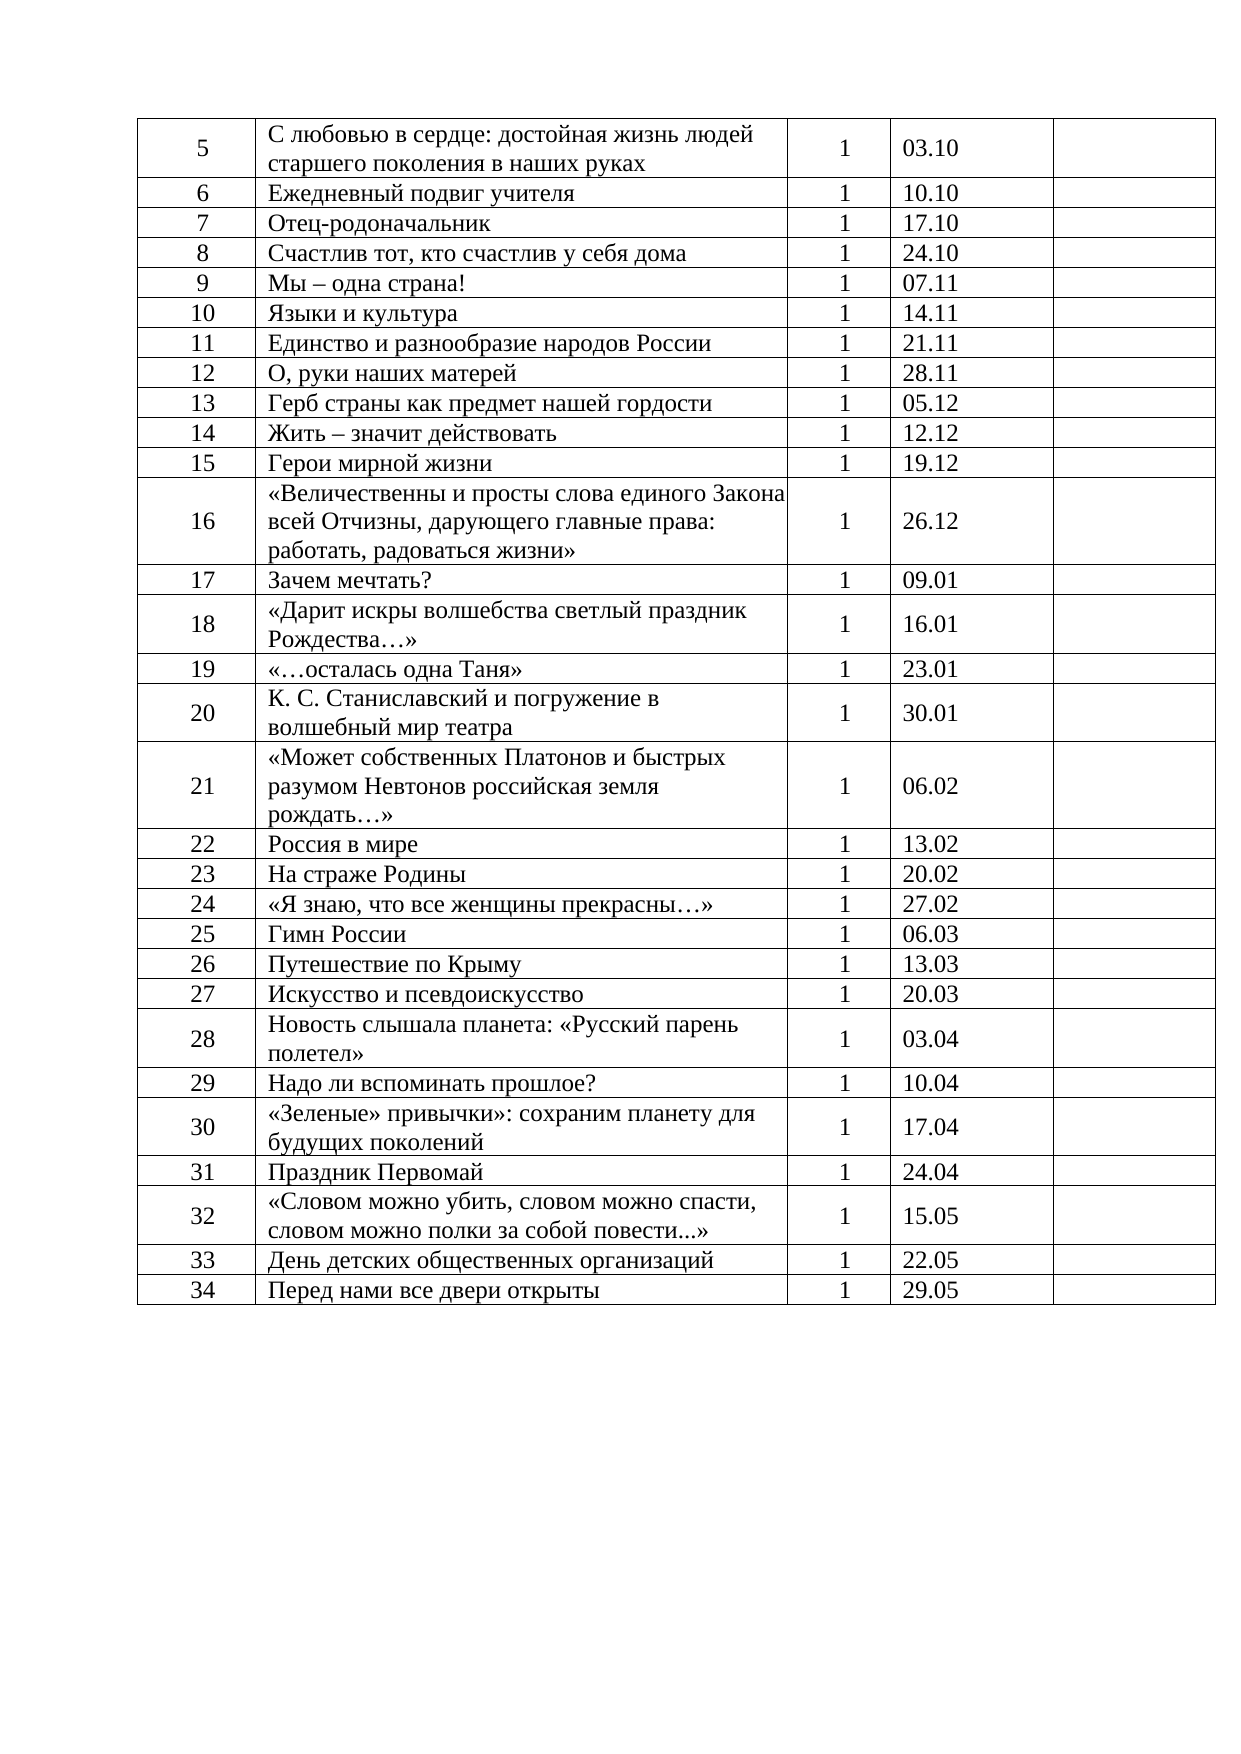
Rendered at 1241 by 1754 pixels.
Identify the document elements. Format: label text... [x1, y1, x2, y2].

table_cell Языки и культура [256, 298, 787, 327]
table_cell Герб страны как предмет нашей гордости [256, 388, 787, 417]
table_cell 1 [788, 298, 890, 327]
table_cell Ежедневный подвиг учителя [256, 178, 787, 207]
table_cell 1 [788, 178, 890, 207]
table_cell Надо ли вспоминать прошлое? [256, 1068, 787, 1097]
table_cell [1054, 328, 1215, 357]
table_cell 1 [788, 328, 890, 357]
table_cell 30.01 [891, 684, 1053, 741]
table_cell 16 [138, 478, 255, 564]
table_cell Праздник Первомай [256, 1156, 787, 1185]
table_cell [1054, 1245, 1215, 1274]
table_cell 09.01 [891, 565, 1053, 594]
table_cell [1054, 1275, 1215, 1304]
table_cell 06.02 [891, 742, 1053, 828]
table_cell [1054, 595, 1215, 652]
table_cell [1054, 358, 1215, 387]
table_cell [1054, 859, 1215, 888]
table_cell Перед нами все двери открыты [256, 1275, 787, 1304]
table_cell [1054, 238, 1215, 267]
table_cell 11 [138, 328, 255, 357]
table_cell 03.04 [891, 1009, 1053, 1067]
table_cell 33 [138, 1245, 255, 1274]
table_cell 28 [138, 1009, 255, 1067]
table_cell 26.12 [891, 478, 1053, 564]
table_cell [1054, 448, 1215, 477]
table_cell Гимн России [256, 919, 787, 948]
table_cell Мы – одна страна! [256, 268, 787, 297]
table_cell 1 [788, 919, 890, 948]
table_cell «…осталась одна Таня» [256, 654, 787, 682]
table_cell 24.04 [891, 1156, 1053, 1185]
table_cell 25 [138, 919, 255, 948]
table_cell 16.01 [891, 595, 1053, 652]
table_cell 17.10 [891, 208, 1053, 237]
table_cell [1054, 298, 1215, 327]
table_cell О, руки наших матерей [256, 358, 787, 387]
table_cell «Дарит искры волшебства светлый праздник Рождества…» [256, 595, 787, 652]
table_cell 10 [138, 298, 255, 327]
table_cell Герои мирной жизни [256, 448, 787, 477]
table_cell 1 [788, 1009, 890, 1067]
table_cell К. С. Станиславский и погружение в волшебный мир театра [256, 684, 787, 741]
table_cell 15 [138, 448, 255, 477]
table_cell 34 [138, 1275, 255, 1304]
table_cell 1 [788, 595, 890, 652]
table_cell [1054, 684, 1215, 741]
table_cell 1 [788, 1098, 890, 1155]
table_cell 1 [788, 859, 890, 888]
table_cell 12.12 [891, 418, 1053, 447]
table_cell 13.02 [891, 829, 1053, 858]
table_cell 17 [138, 565, 255, 594]
table_cell 07.11 [891, 268, 1053, 297]
table_cell На страже Родины [256, 859, 787, 888]
table_cell Единство и разнообразие народов России [256, 328, 787, 357]
table_cell Путешествие по Крыму [256, 949, 787, 978]
table_cell «Величественны и просты слова единого Закона всей Отчизны, дарующего главные права: работать, радоваться жизни» [256, 478, 787, 564]
table_cell 1 [788, 1275, 890, 1304]
table_cell С любовью в сердце: достойная жизнь людей старшего поколения в наших руках [256, 119, 787, 177]
table_cell День детских общественных организаций [256, 1245, 787, 1274]
table_cell 1 [788, 119, 890, 177]
table_cell «Может собственных Платонов и быстрых разумом Невтонов российская земля рождать…» [256, 742, 787, 828]
table_cell [1054, 478, 1215, 564]
table_cell [1054, 949, 1215, 978]
table_cell 28.11 [891, 358, 1053, 387]
table_cell 03.10 [891, 119, 1053, 177]
table_cell [1054, 268, 1215, 297]
table_cell 1 [788, 1068, 890, 1097]
table_cell [1054, 1156, 1215, 1185]
table_cell Зачем мечтать? [256, 565, 787, 594]
table_cell 05.12 [891, 388, 1053, 417]
table_cell [1054, 178, 1215, 207]
table_cell 1 [788, 684, 890, 741]
table_cell 13 [138, 388, 255, 417]
table_cell 1 [788, 949, 890, 978]
table_cell 22 [138, 829, 255, 858]
table_cell [1054, 1068, 1215, 1097]
table_cell 27.02 [891, 889, 1053, 918]
table_cell 7 [138, 208, 255, 237]
table_cell Жить – значит действовать [256, 418, 787, 447]
table_cell 1 [788, 358, 890, 387]
table_cell 1 [788, 478, 890, 564]
table_cell 27 [138, 979, 255, 1008]
table_cell 9 [138, 268, 255, 297]
table_cell [1054, 388, 1215, 417]
table_cell 13.03 [891, 949, 1053, 978]
table_cell 1 [788, 388, 890, 417]
table_cell «Зеленые» привычки»: сохраним планету для будущих поколений [256, 1098, 787, 1155]
table_cell Отец-родоначальник [256, 208, 787, 237]
table_cell 06.03 [891, 919, 1053, 948]
table_cell 1 [788, 742, 890, 828]
table_cell 1 [788, 565, 890, 594]
table_cell [1054, 119, 1215, 177]
table_cell 1 [788, 1156, 890, 1185]
table_cell [1054, 919, 1215, 948]
table_cell 1 [788, 208, 890, 237]
table_cell [1054, 418, 1215, 447]
table_cell 31 [138, 1156, 255, 1185]
table_cell 19.12 [891, 448, 1053, 477]
table_cell Новость слышала планета: «Русский парень полетел» [256, 1009, 787, 1067]
table_cell 10.10 [891, 178, 1053, 207]
table_cell 1 [788, 448, 890, 477]
table_cell [1054, 829, 1215, 858]
table_cell 1 [788, 1186, 890, 1244]
table_cell [1054, 654, 1215, 682]
table_cell 8 [138, 238, 255, 267]
table_cell 19 [138, 654, 255, 682]
table_cell [1054, 208, 1215, 237]
table_cell [1054, 742, 1215, 828]
table_cell «Я знаю, что все женщины прекрасны…» [256, 889, 787, 918]
table_cell 6 [138, 178, 255, 207]
table_cell 17.04 [891, 1098, 1053, 1155]
table_cell [1054, 1186, 1215, 1244]
table_cell 1 [788, 829, 890, 858]
table_cell 29 [138, 1068, 255, 1097]
table_cell 1 [788, 238, 890, 267]
table_cell [1054, 1009, 1215, 1067]
table_cell 15.05 [891, 1186, 1053, 1244]
table_cell 24.10 [891, 238, 1053, 267]
table_cell 21.11 [891, 328, 1053, 357]
table_cell 18 [138, 595, 255, 652]
table_cell 20.02 [891, 859, 1053, 888]
table_cell «Словом можно убить, словом можно спасти, словом можно полки за собой повести...» [256, 1186, 787, 1244]
table_cell 26 [138, 949, 255, 978]
table_cell 14.11 [891, 298, 1053, 327]
table_cell 1 [788, 654, 890, 682]
table_cell 23.01 [891, 654, 1053, 682]
table_cell 14 [138, 418, 255, 447]
table_cell 30 [138, 1098, 255, 1155]
table_cell [1054, 979, 1215, 1008]
table_cell 32 [138, 1186, 255, 1244]
table_cell 1 [788, 268, 890, 297]
table_cell 23 [138, 859, 255, 888]
table_cell 5 [138, 119, 255, 177]
table_cell Искусство и псевдоискусство [256, 979, 787, 1008]
table_cell 20.03 [891, 979, 1053, 1008]
table_cell 1 [788, 979, 890, 1008]
table_cell 1 [788, 889, 890, 918]
table_cell 10.04 [891, 1068, 1053, 1097]
table_cell 1 [788, 1245, 890, 1274]
table_cell 24 [138, 889, 255, 918]
table_cell 12 [138, 358, 255, 387]
table_cell Счастлив тот, кто счастлив у себя дома [256, 238, 787, 267]
table_cell 20 [138, 684, 255, 741]
table_cell [1054, 565, 1215, 594]
table_cell 22.05 [891, 1245, 1053, 1274]
table_cell 21 [138, 742, 255, 828]
table_cell 1 [788, 418, 890, 447]
table_cell Россия в мире [256, 829, 787, 858]
table_cell [1054, 1098, 1215, 1155]
table_cell [1054, 889, 1215, 918]
table_cell 29.05 [891, 1275, 1053, 1304]
